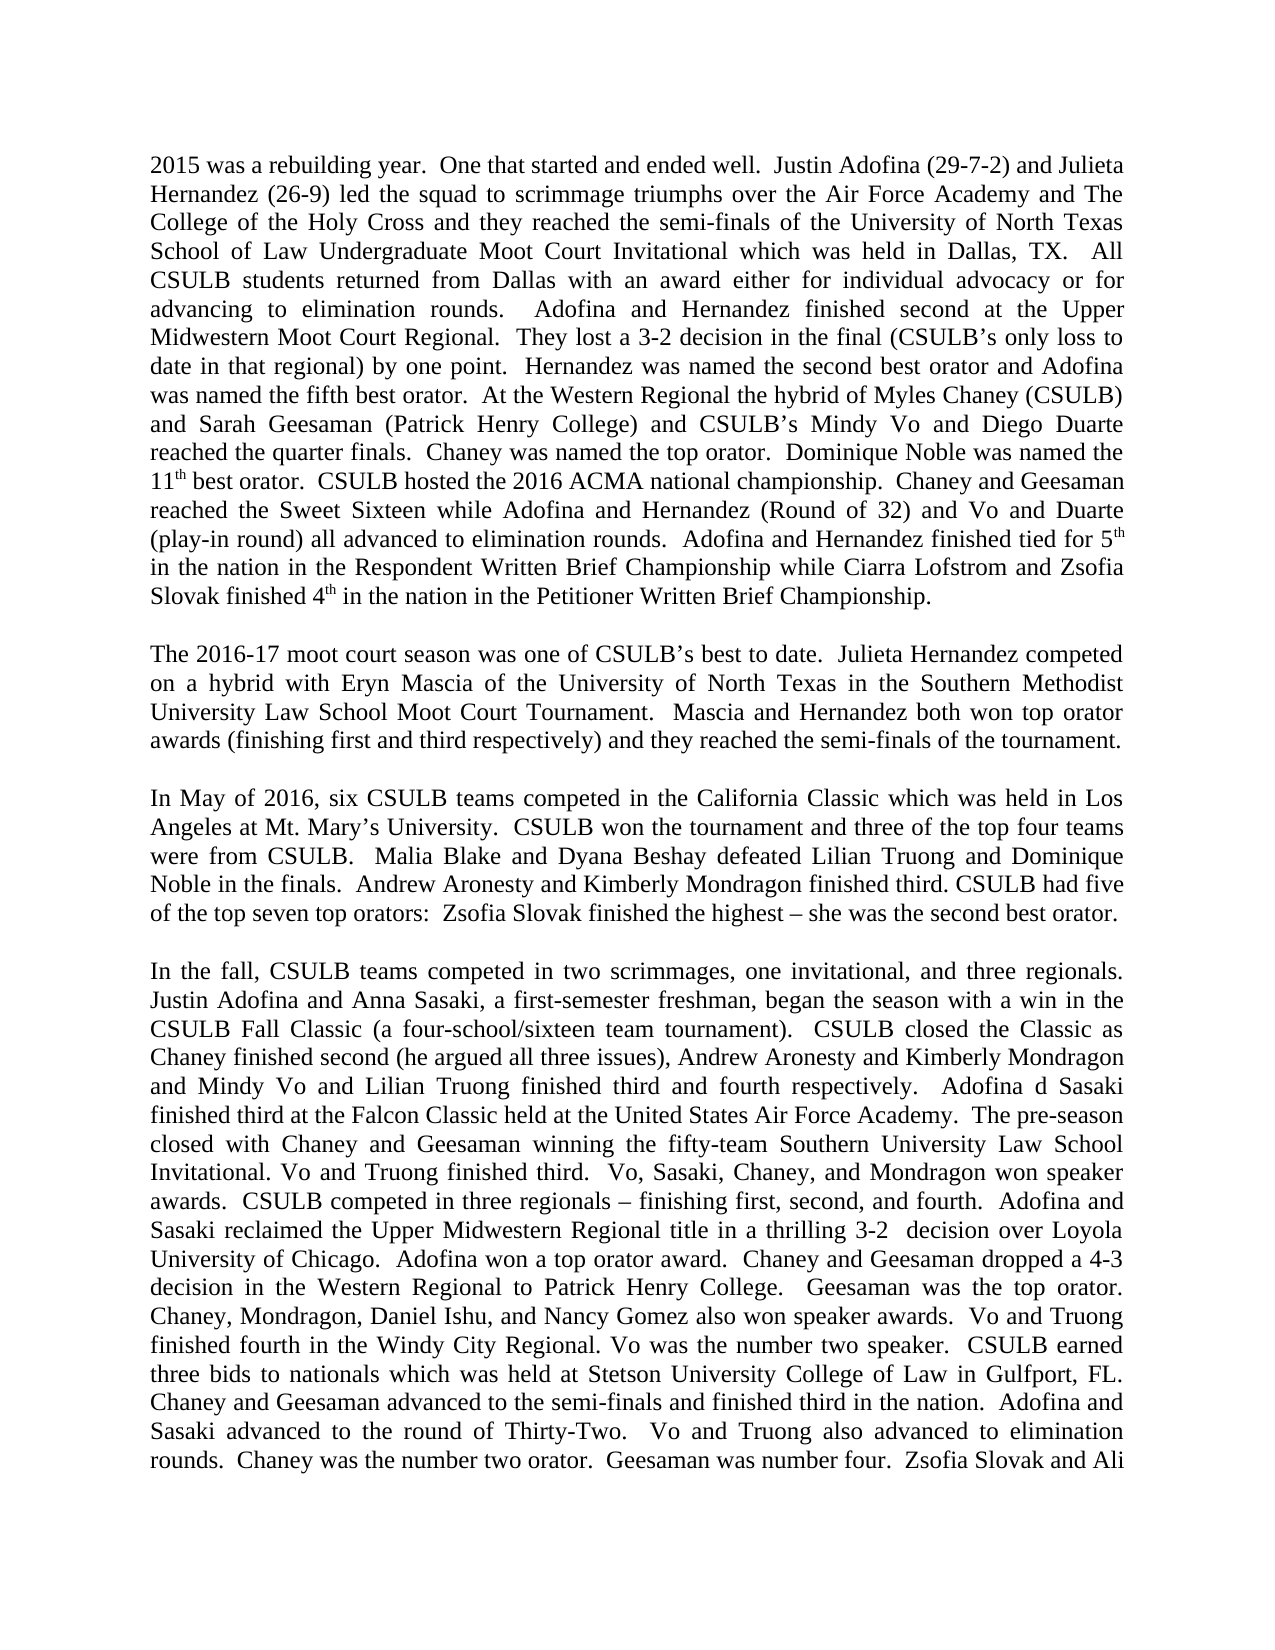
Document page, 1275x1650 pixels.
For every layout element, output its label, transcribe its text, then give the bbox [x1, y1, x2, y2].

text In May of 2016, six CSULB teams competed in the California Classic which was held in Los Angeles at Mt. Mary’s University. CSULB won the tournament and three of the top four teams were from CSULB. Malia Blake and Dyana Beshay defeated Lilian Truong and Dominique Noble in the finals. Andrew Aronesty and Kimberly Mondragon finished third. CSULB had five of the top seven top orators: Zsofia Slovak finished the highest – she was the second best orator. [150, 783, 1125, 927]
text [150, 956, 1125, 1474]
text The 2016-17 moot court season was one of CSULB’s best to date. Julieta Hernandez competed on a hybrid with Eryn Mascia of the University of North Texas in the Southern Methodist University Law School Moot Court Tournament. Mascia and Hernandez both won top orator awards (finishing first and third respectively) and they reached the semi-finals of the tournament. [150, 639, 1125, 754]
text 2015 was a rebuilding year. One that started and ended well. Justin Adofina (29-7-2) and Julieta Hernandez (26-9) led the squad to scrimmage triumphs over the Air Force Academy and The College of the Holy Cross and they reached the semi-finals of the University of North Texas School of Law Undergraduate Moot Court Invitational which was held in Dallas, TX. All CSULB students returned from Dallas with an award either for individual advocacy or for advancing to elimination rounds. Adofina and Hernandez finished second at the Upper Midwestern Moot Court Regional. They lost a 3-2 decision in the final (CSULB’s only loss to date in that regional) by one point. Hernandez was named the second best orator and Adofina was named the fifth best orator. At the Western Regional the hybrid of Myles Chaney (CSULB) and Sarah Geesaman (Patrick Henry College) and CSULB’s Mindy Vo and Diego Duarte reached the quarter finals. Chaney was named the top orator. Dominique Noble was named the 11th best orator. CSULB hosted the 2016 ACMA national championship. Chaney and Geesaman reached the Sweet Sixteen while Adofina and Hernandez (Round of 32) and Vo and Duarte (play-in round) all advanced to elimination rounds. Adofina and Hernandez finished tied for 5th in the nation in the Respondent Written Brief Championship while Ciarra Lofstrom and Zsofia Slovak finished 4th in the nation in the Petitioner Written Brief Championship. [150, 150, 1125, 610]
